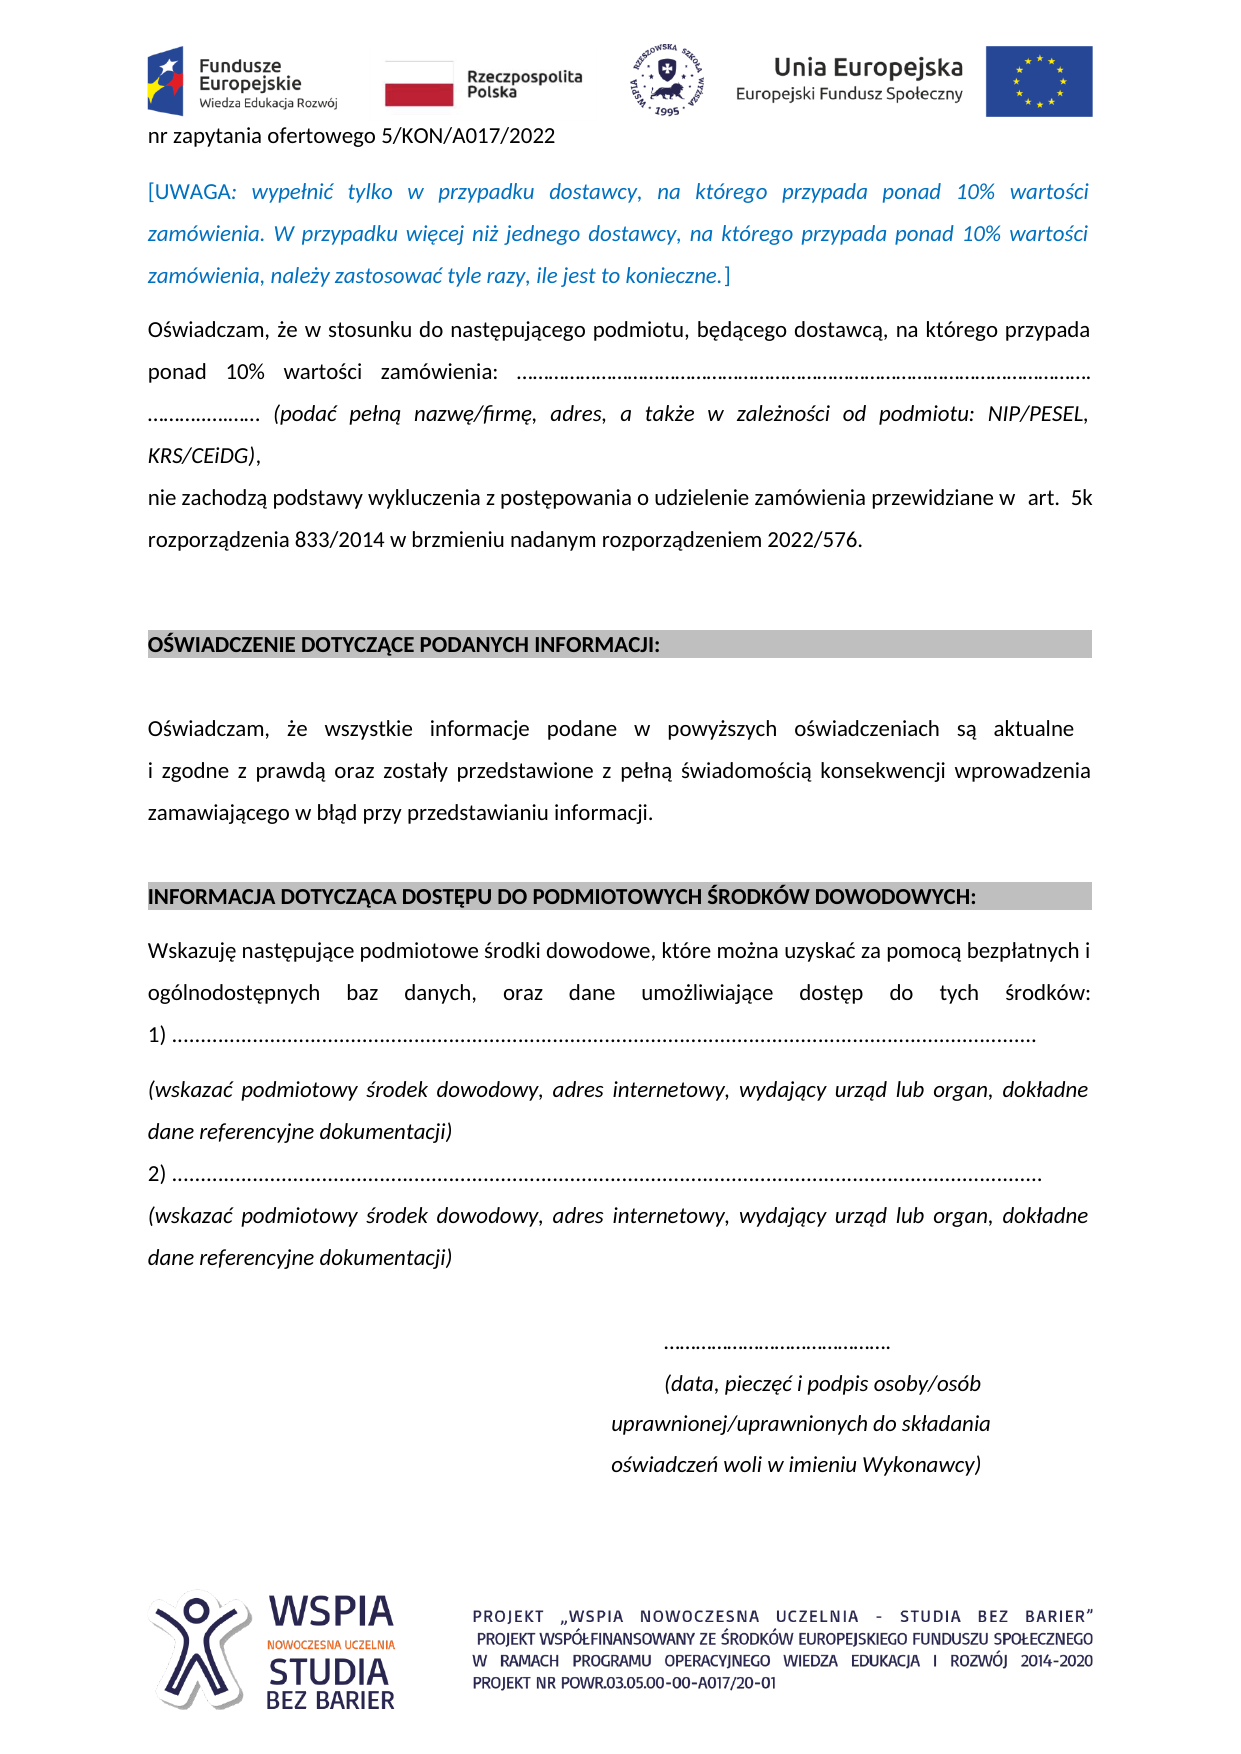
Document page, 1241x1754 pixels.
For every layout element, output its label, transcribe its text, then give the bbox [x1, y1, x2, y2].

text [UWAGA: wypełnić tylko w przypadku dostawcy, na którego przypada ponad 10% wartości zamówienia. W przypadku więcej niż jednego dostawcy, na którego przypada ponad 10% wartości zamówienia, należy zastosować tyle razy, ile jest to konieczne.] [148, 177, 1092, 289]
picture [147, 44, 1093, 121]
text Wskazuję następujące podmiotowe środki dowodowe, które można uzyskać za pomocą bezpłatnych i ogólnodostępnych baz danych, oraz dane umożliwiające dostęp do tych środków: 1) ...................................................................................................................................................... [148, 937, 1092, 1048]
text 2) ....................................................................................................................................................... [148, 1159, 1092, 1187]
text (wskazać podmiotowy środek dowodowy, adres internetowy, wydający urząd lub organ, dokładne dane referencyjne dokumentacji) [148, 1201, 1092, 1271]
text ……………………………………. [148, 1327, 1092, 1355]
text Oświadczam, że w stosunku do następującego podmiotu, będącego dostawcą, na którego przypada ponad 10% wartości zamówienia: ……………………………………………………………………………………………….………..….…… (podać pełną nazwę/firmę, adres, a także w zależności od podmiotu: NIP/PESEL, KRS/CEiDG), nie zachodzą podstawy wykluczenia z postępowania o udzielenie zamówienia przewidziane w art. 5k rozporządzenia 833/2014 w brzmieniu nadanym rozporządzeniem 2022/576. [148, 315, 1092, 553]
text (data, pieczęć i podpis osoby/osób [148, 1369, 1092, 1397]
text oświadczeń woli w imieniu Wykonawcy) [148, 1450, 1092, 1478]
text (wskazać podmiotowy środek dowodowy, adres internetowy, wydający urząd lub organ, dokładne dane referencyjne dokumentacji) [148, 1075, 1092, 1145]
text OŚWIADCZENIE DOTYCZĄCE PODANYCH INFORMACJI: [148, 630, 1092, 658]
text Oświadczam, że wszystkie informacje podane w powyższych oświadczeniach są aktualne i zgodne z prawdą oraz zostały przedstawione z pełną świadomością konsekwencji wprowadzenia zamawiającego w błąd przy przedstawianiu informacji. [148, 714, 1092, 826]
text INFORMACJA DOTYCZĄCA DOSTĘPU DO PODMIOTOWYCH ŚRODKÓW DOWODOWYCH: [148, 882, 1092, 910]
text uprawnionej/uprawnionych do składania [148, 1409, 1092, 1437]
picture [147, 1589, 1093, 1710]
